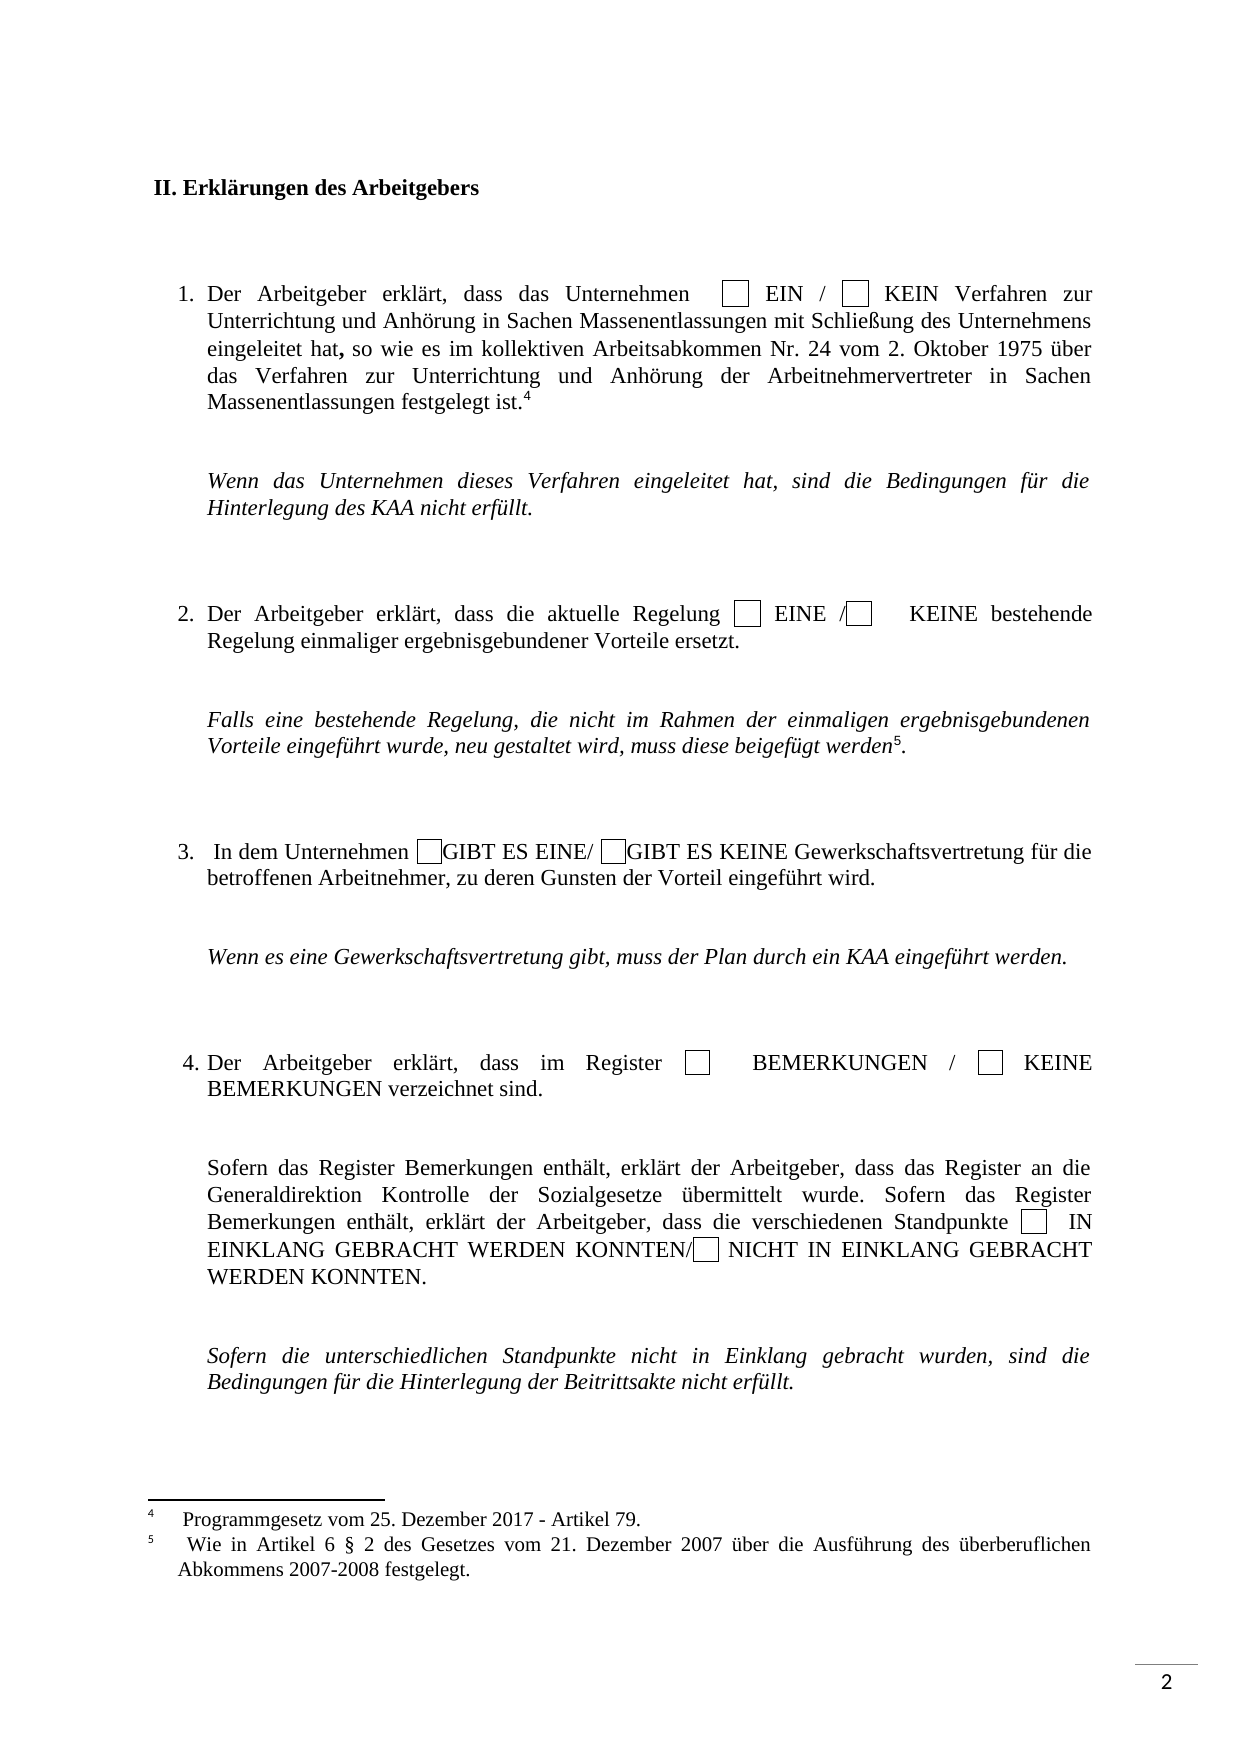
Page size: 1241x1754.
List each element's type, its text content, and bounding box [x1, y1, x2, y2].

text Sofern die unterschiedlichen Standpunkte nicht in Einklang gebracht wurden, sind die Bedingungen für die Hinterlegung der Beitrittsakte nicht erfüllt. [148, 1342, 1093, 1395]
text 1. Der Arbeitgeber erklärt, dass das Unternehmen EIN / KEIN Verfahren zur Unterrichtung und Anhörung in Sachen Massenentlassungen mit Schließung des Unternehmens eingeleitet hat, so wie es im kollektiven Arbeitsabkommen Nr. 24 vom 2. Oktober 1975 über das Verfahren zur Unterrichtung und Anhörung der Arbeitnehmervertreter in Sachen Massenentlassungen festgelegt ist. [148, 279, 1093, 414]
text II. Erklärungen des Arbeitgebers [148, 174, 1093, 200]
text 4. Der Arbeitgeber erklärt, dass im Register BEMERKUNGEN / KEINE BEMERKUNGEN verzeichnet sind. [177, 1049, 1093, 1102]
text Wenn das Unternehmen dieses Verfahren eingeleitet hat, sind die Bedingungen für die Hinterlegung des KAA nicht erfüllt. [148, 467, 1093, 520]
text Wenn es eine Gewerkschaftsvertretung gibt, muss der Plan durch ein KAA eingeführt werden. [148, 943, 1093, 970]
text Sofern das Register Bemerkungen enthält, erklärt der Arbeitgeber, dass das Register an die Generaldirektion Kontrolle der Sozialgesetze übermittelt wurde. Sofern das Register Bemerkungen enthält, erklärt der Arbeitgeber, dass die verschiedenen Standpunkte IN EINKLANG GEBRACHT WERDEN KONNTEN/ NICHT IN EINKLANG GEBRACHT WERDEN KONNTEN. [148, 1154, 1093, 1289]
text Falls eine bestehende Regelung, die nicht im Rahmen der einmaligen ergebnisgebundenen Vorteile eingeführt wurde, neu gestaltet wird, muss diese beigefügt werden. [207, 706, 1093, 759]
text 2. Der Arbeitgeber erklärt, dass die aktuelle Regelung EINE / KEINE bestehende Regelung einmaliger ergebnisgebundener Vorteile ersetzt. [177, 599, 1093, 653]
text 3. In dem Unternehmen GIBT ES EINE/ GIBT ES KEINE Gewerkschaftsvertretung für die betroffenen Arbeitnehmer, zu deren Gunsten der Vorteil eingeführt wird. [177, 838, 1093, 891]
